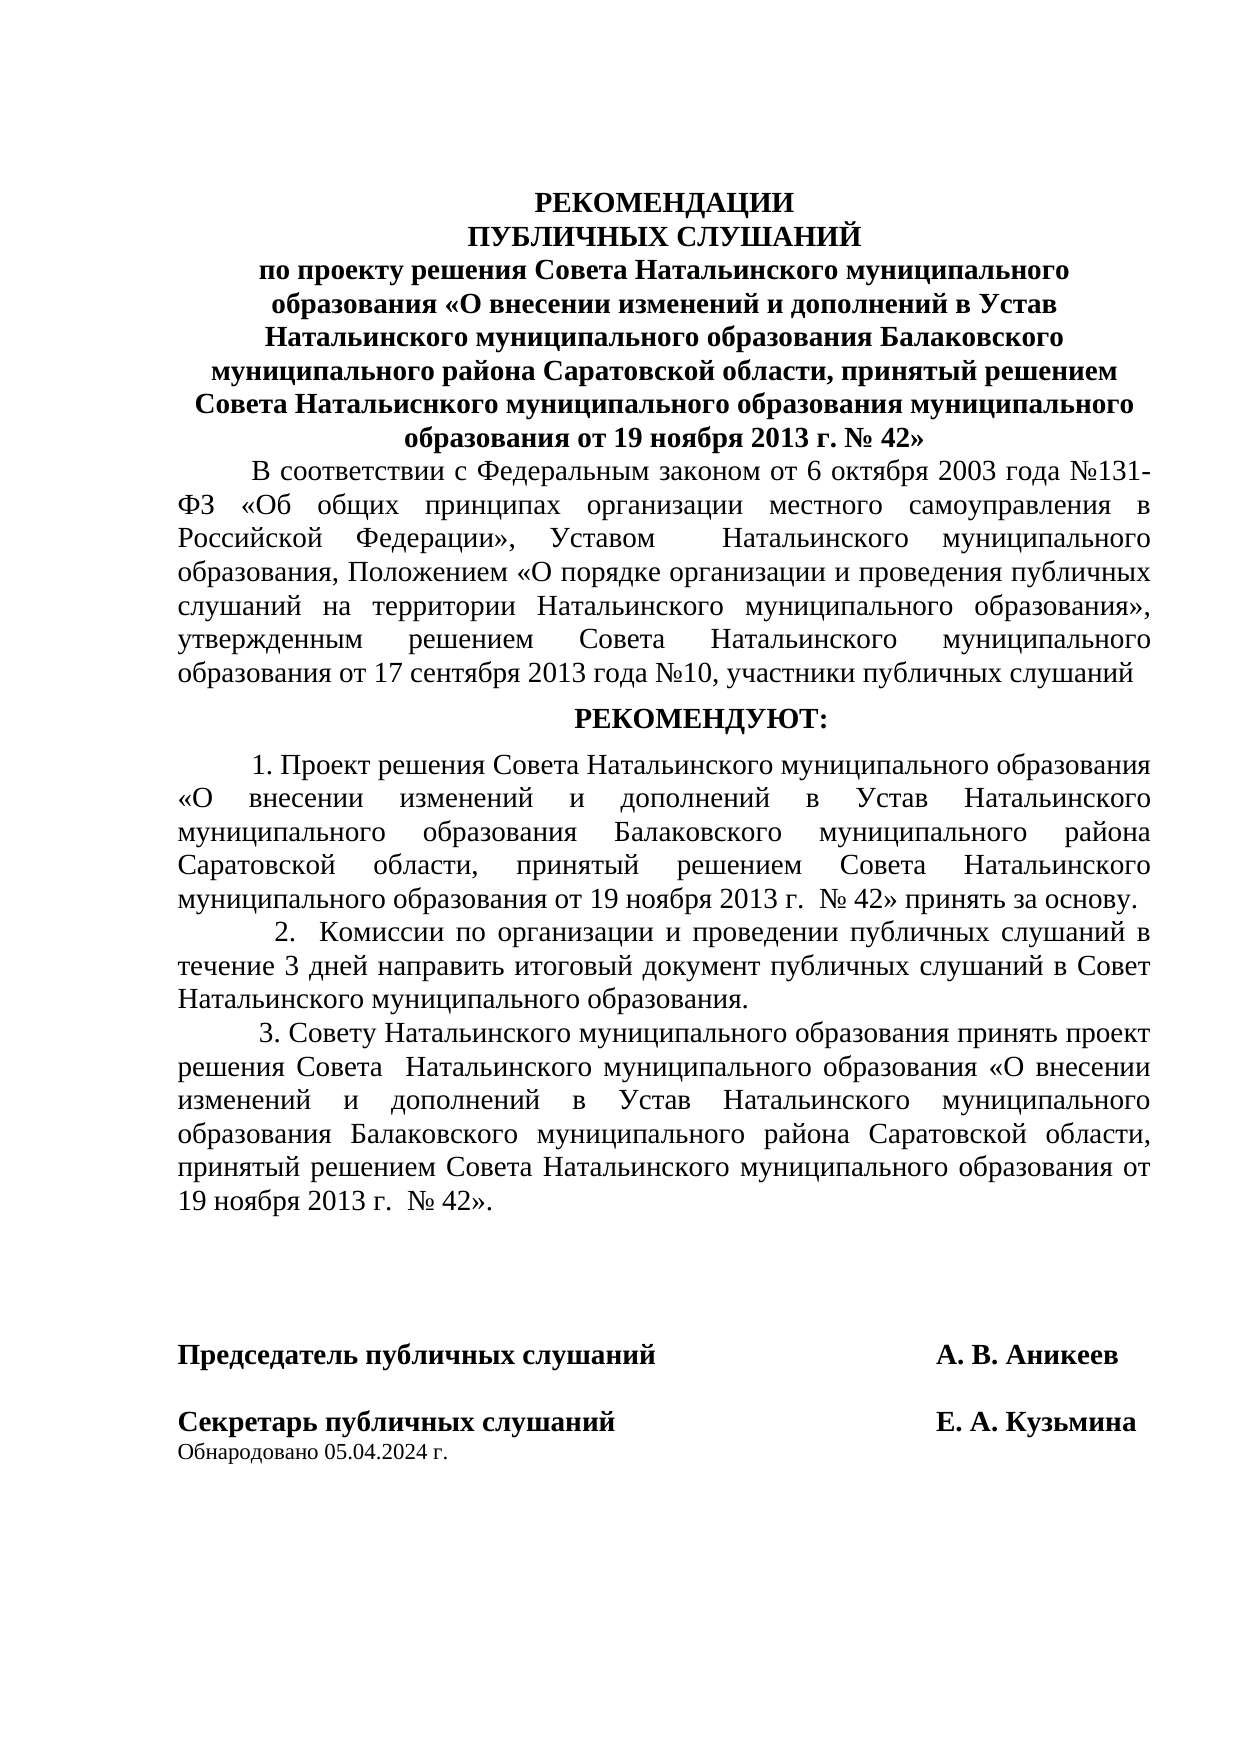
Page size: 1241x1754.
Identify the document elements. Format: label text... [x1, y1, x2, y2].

text Секретарь публичных слушаний Е. А. Кузьмина [177, 1404, 1152, 1438]
text по проекту решения Совета Натальинского муниципального образования «О внесении изменений и дополнений в Устав Натальинского муниципального образования Балаковского муниципального района Саратовской области, принятый решением Совета Натальиснкого муниципального образования муниципального образования от 19 ноября 2013 г. № 42» [177, 252, 1152, 453]
text Обнародовано 05.04.2024 г. [177, 1438, 1152, 1464]
text 2. Комиссии по организации и проведении публичных слушаний в течение 3 дней направить итоговый документ публичных слушаний в Совет Натальинского муниципального образования. [177, 914, 1152, 1015]
text РЕКОМЕНДУЮТ: [177, 701, 1152, 734]
text 3. Совету Натальинского муниципального образования принять проект решения Совета Натальинского муниципального образования «О внесении изменений и дополнений в Устав Натальинского муниципального образования Балаковского муниципального района Саратовской области, принятый решением Совета Натальинского муниципального образования от 19 ноября 2013 г. № 42». [177, 1015, 1152, 1216]
text ПУБЛИЧНЫХ СЛУШАНИЙ [177, 219, 1152, 252]
text В соответствии с Федеральным законом от 6 октября 2003 года №131-ФЗ «Об общих принципах организации местного самоуправления в Российской Федерации», Уставом Натальинского муниципального образования, Положением «О порядке организации и проведения публичных слушаний на территории Натальинского муниципального образования», утвержденным решением Совета Натальинского муниципального образования от 17 сентября 2013 года №10, участники публичных слушаний [177, 453, 1152, 688]
text РЕКОМЕНДАЦИИ [177, 185, 1152, 219]
text Председатель публичных слушаний А. В. Аникеев [177, 1337, 1152, 1371]
text 1. Проект решения Совета Натальинского муниципального образования «О внесении изменений и дополнений в Устав Натальинского муниципального образования Балаковского муниципального района Саратовской области, принятый решением Совета Натальинского муниципального образования от 19 ноября 2013 г. № 42» принять за основу. [177, 747, 1152, 914]
